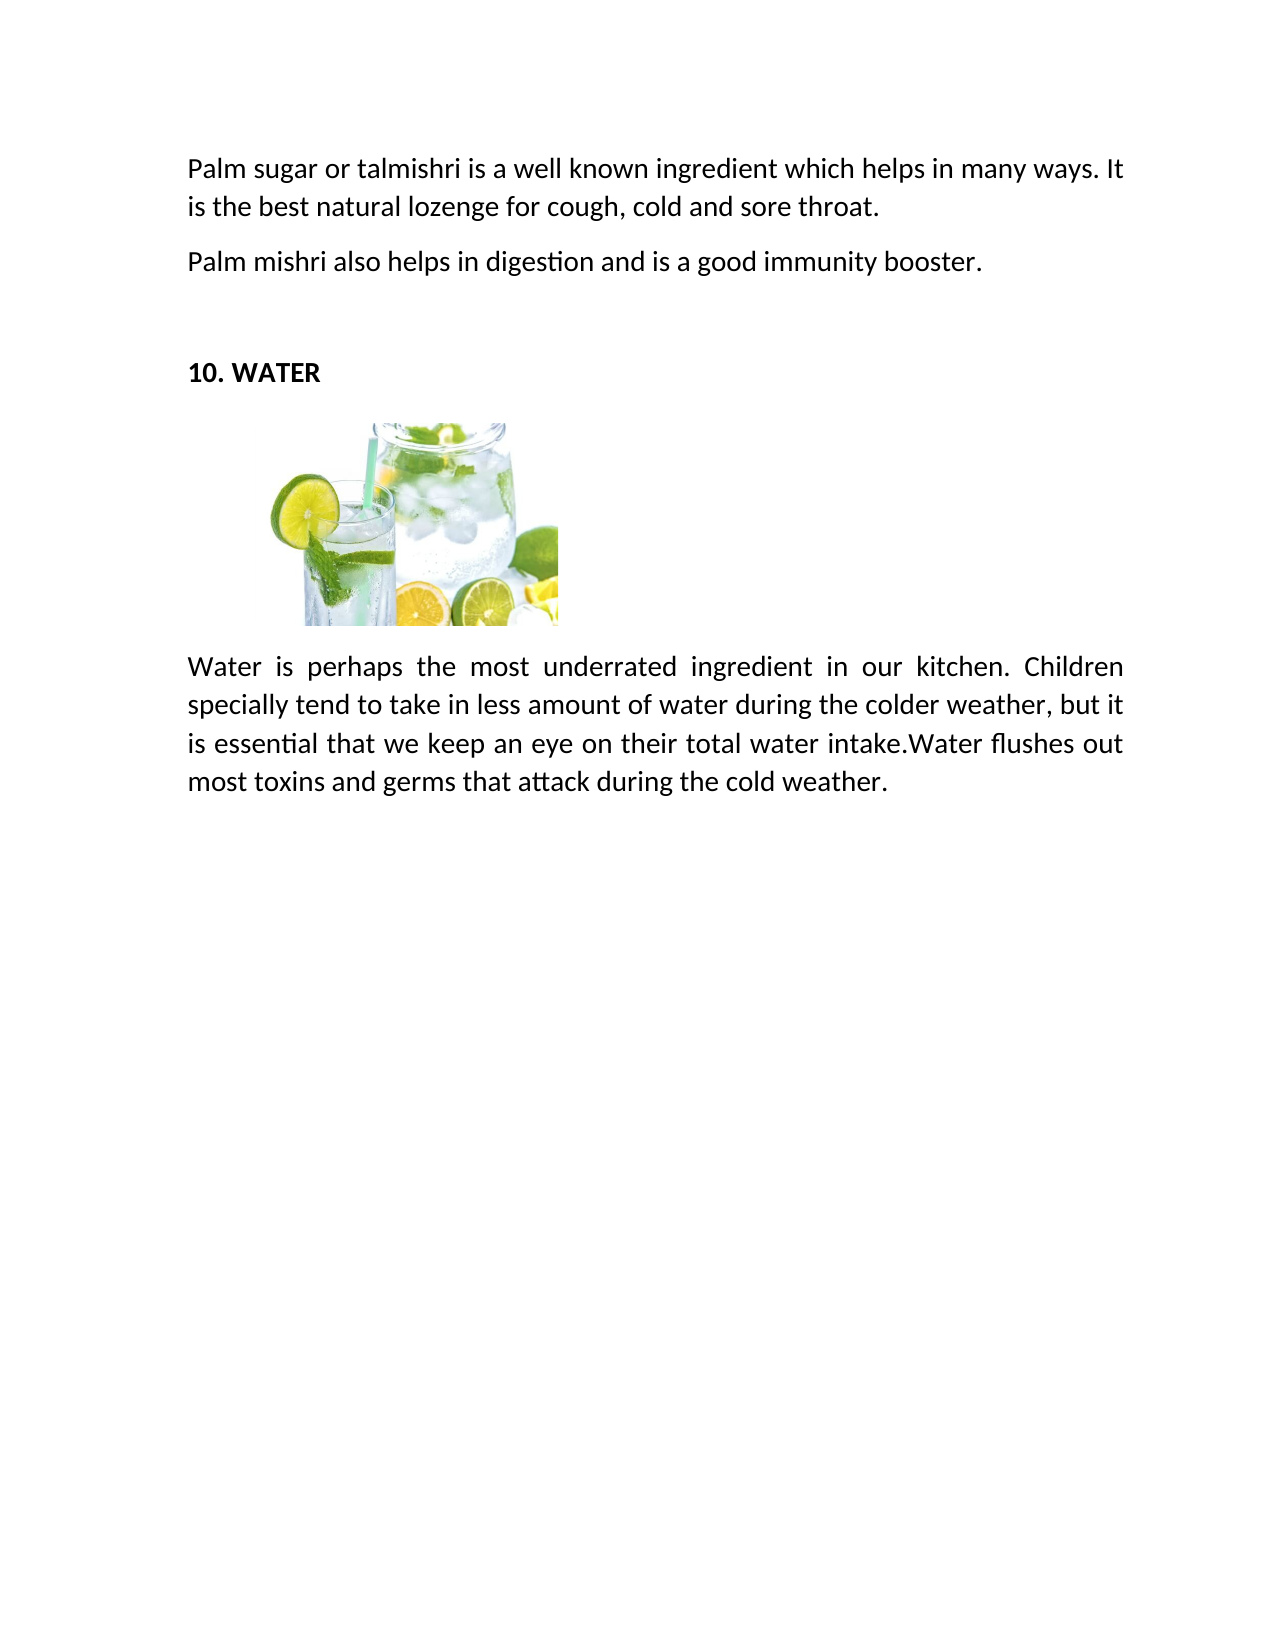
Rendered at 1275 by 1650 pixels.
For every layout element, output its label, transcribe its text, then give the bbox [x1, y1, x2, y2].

text Palm sugar or talmishri is a well known ingredient which helps in many ways. It is the best natural lozenge for cough, cold and sore throat. [187, 150, 1125, 224]
text Palm mishri also helps in digestion and is a good immunity booster. [187, 243, 1125, 279]
text Water is perhaps the most underrated ingredient in our kitchen. Children specially tend to take in less amount of water during the colder weather, but it is essential that we keep an eye on their total water intake.Water flushes out most toxins and germs that attack during the cold weather. [187, 409, 1125, 799]
picture [254, 423, 559, 626]
list WATER [187, 354, 1125, 389]
